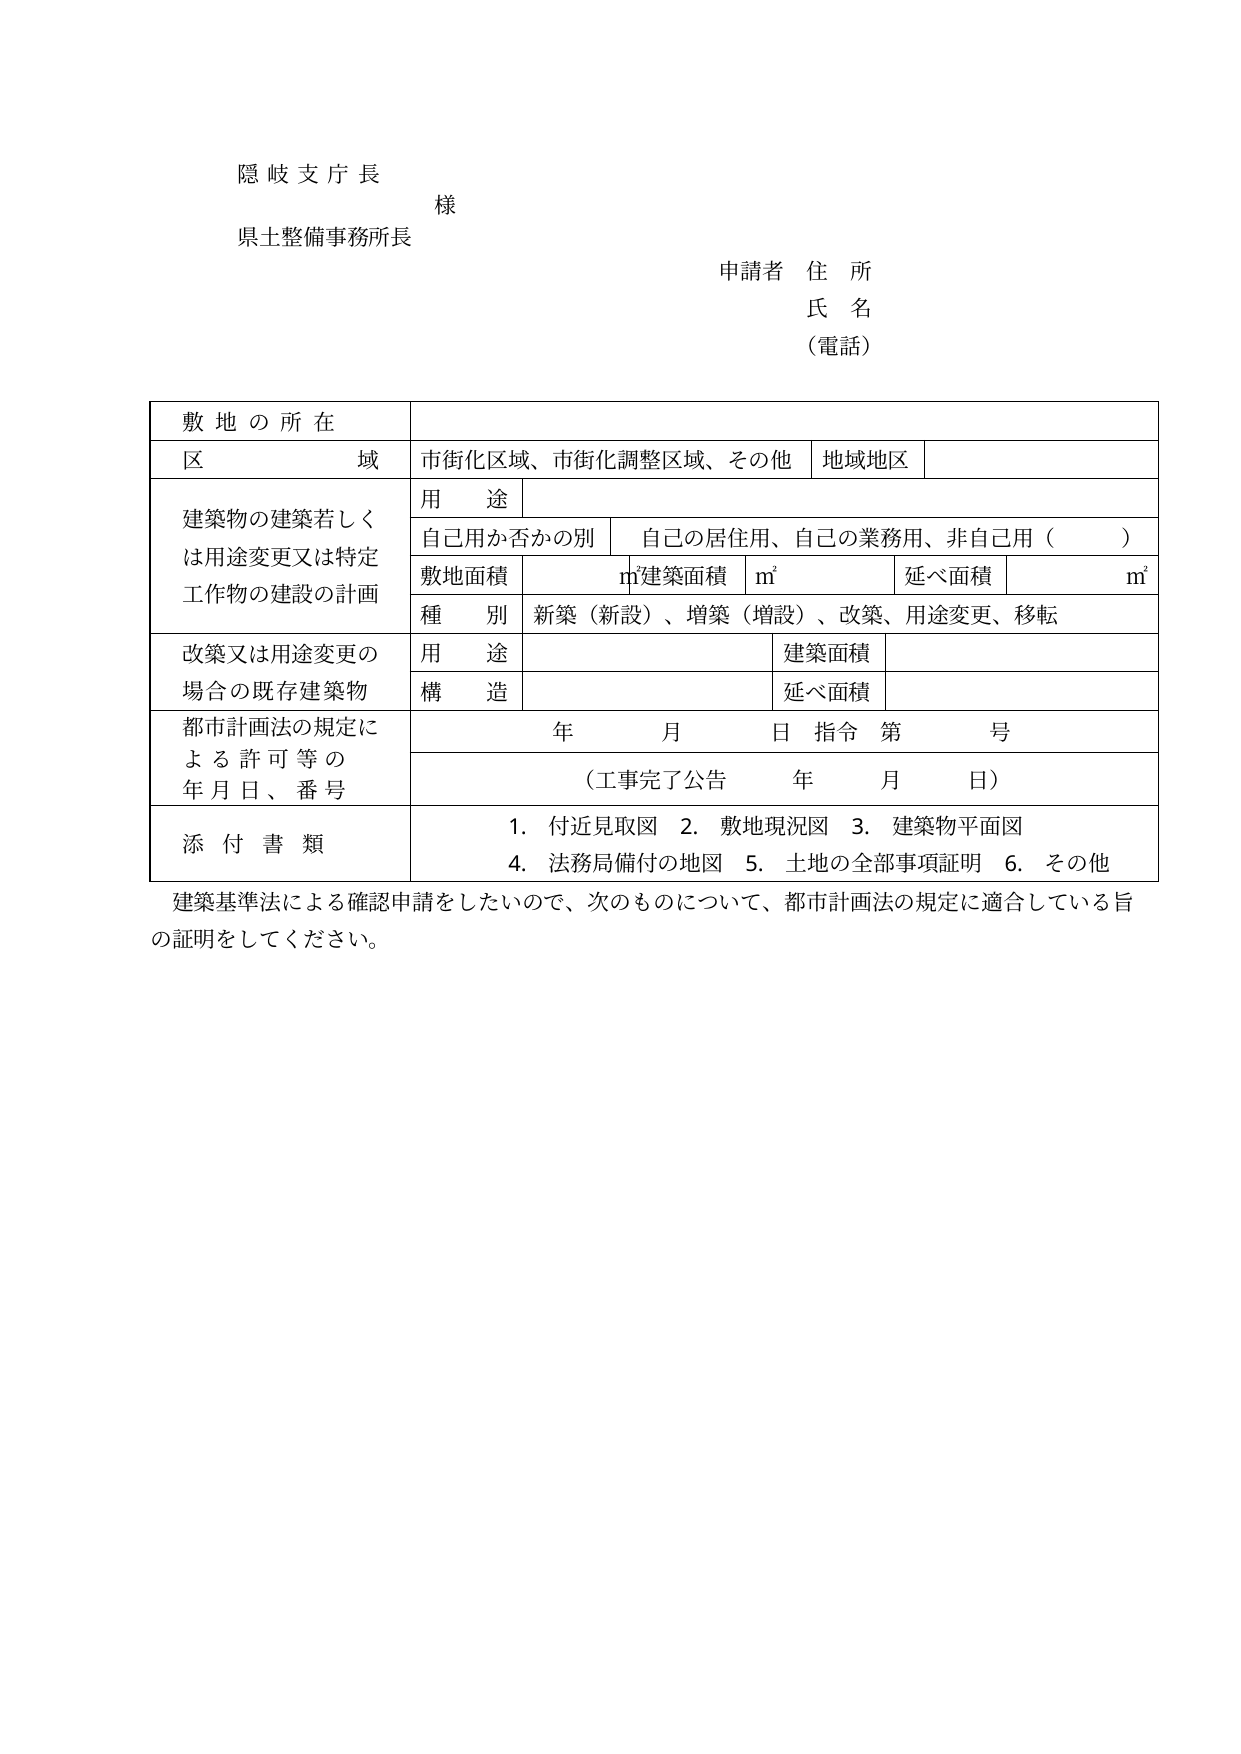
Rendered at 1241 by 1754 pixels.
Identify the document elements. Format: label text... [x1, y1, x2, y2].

table_cell 構 造 [411, 672, 522, 709]
text 建築基準法による確認申請をしたいので、次のものについて、都市計画法の規定に適合している旨の証明をしてください。 [150, 882, 1137, 957]
table_cell 都市計画法の規定に よる許可等の 年月日、番号 [151, 711, 410, 805]
table_cell [925, 441, 1158, 478]
table_header 敷地の所在 [151, 402, 410, 440]
table_cell 自己用か否かの別 [411, 518, 610, 555]
text 隠岐支庁長 [237, 157, 1137, 188]
table_cell 種 別 [411, 595, 522, 632]
table_cell 敷地面積 [411, 556, 522, 594]
table_cell 添付書類 [151, 806, 410, 881]
table_cell 延べ面積 [895, 556, 1006, 594]
table_cell 用 途 [411, 479, 522, 517]
table_cell 改築又は用途変更の 場合の既存建築物 [151, 634, 410, 709]
text 様 [150, 188, 1137, 220]
table_cell [886, 634, 1158, 671]
table_cell 区 域 [151, 441, 410, 478]
table_cell 建築面積 [630, 556, 745, 594]
text 申請者 住 所 [150, 251, 1137, 289]
table_header [411, 402, 1158, 440]
table_cell 市街化区域、市街化調整区域、その他 [411, 441, 811, 478]
table_cell 新築（新設）、増築（増設）、改築、用途変更、移転 [523, 595, 1158, 632]
table_cell [523, 634, 772, 671]
table_cell ㎡ [523, 556, 629, 594]
text （電話） [150, 326, 1137, 364]
table_cell [523, 479, 1158, 517]
table_cell 年 月 日 指令 第 号 [411, 711, 1158, 752]
table_cell 延べ面積 [773, 672, 885, 709]
table_cell 付近見取図 2. 敷地現況図 3. 建築物平面図 4. 法務局備付の地図 5. 土地の全部事項証明 6. その他 [411, 806, 1158, 881]
table_cell 建築物の建築若しく は用途変更又は特定 工作物の建設の計画 [151, 479, 410, 632]
table_cell [886, 672, 1158, 709]
table_cell （工事完了公告 年 月 日） [411, 753, 1158, 805]
table_cell ㎡ [1007, 556, 1158, 594]
table_cell [523, 672, 772, 709]
text 氏 名 [150, 289, 1137, 326]
table_cell ㎡ [746, 556, 894, 594]
table_cell 自己の居住用、自己の業務用、非自己用（ ） [611, 518, 1158, 555]
table_cell 用 途 [411, 634, 522, 671]
text 県土整備事務所長 [150, 220, 1137, 251]
table_cell 地域地区 [812, 441, 924, 478]
table_cell 建築面積 [773, 634, 885, 671]
